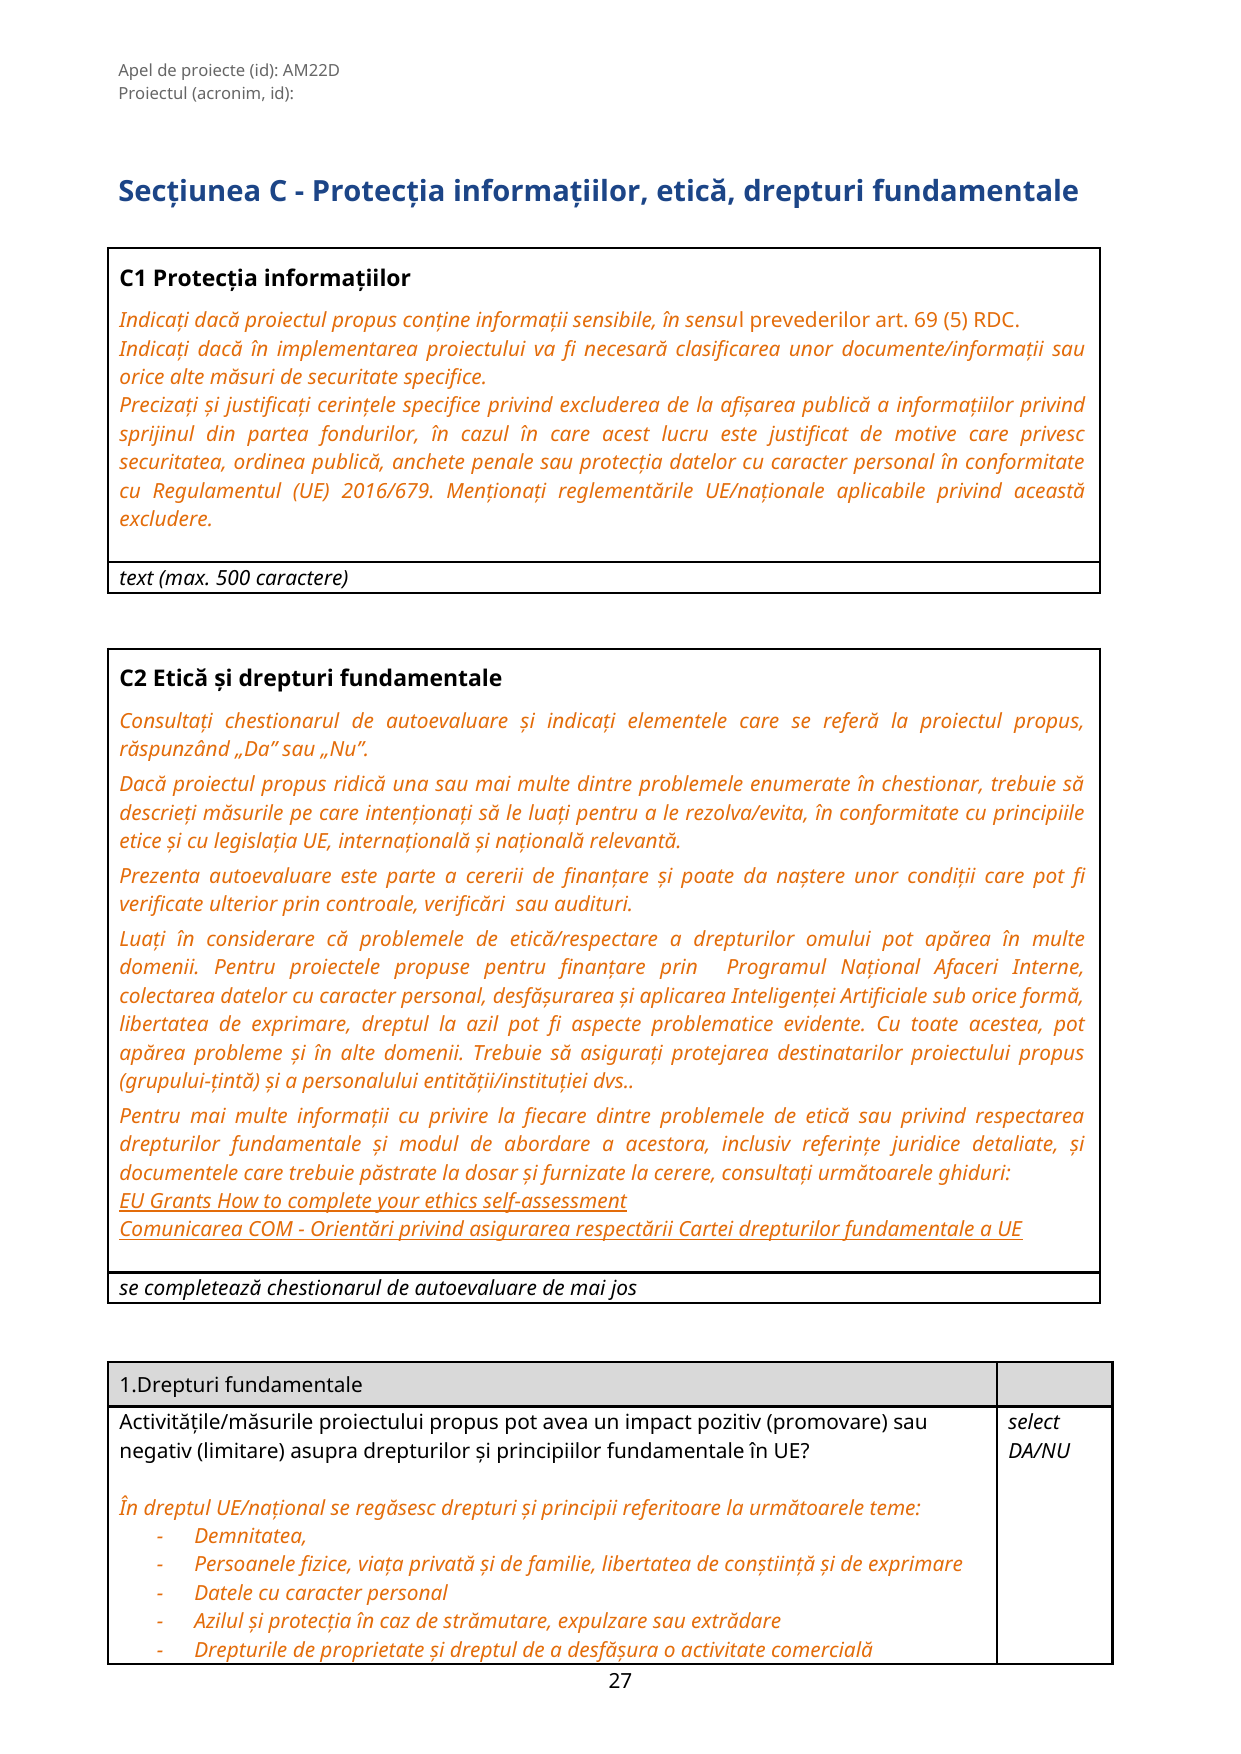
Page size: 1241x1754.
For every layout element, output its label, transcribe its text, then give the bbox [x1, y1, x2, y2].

subtitle Secțiunea C - Protecția informațiilor, etică, drepturi fundamentale [118, 170, 1107, 210]
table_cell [109, 1408, 996, 1663]
table_cell se completează chestionarul de autoevaluare de mai jos [109, 1274, 1099, 1302]
table_header [998, 1363, 1111, 1405]
table_header C1 Protecția informațiilor Indicați dacă proiectul propus conține informații sensibile, în sensul prevederilor art. 69 (5) RDC. Indicați dacă în implementarea proiectului va fi necesară clasificarea unor documente/informații sau orice alte măsuri de securitate specifice. Precizați și justificați cerințele specifice privind excluderea de la afișarea publică a informațiilor privind sprijinul din partea fondurilor, în cazul în care acest lucru este justificat de motive care privesc securitatea, ordinea publică, anchete penale sau protecția datelor cu caracter personal în conformitate cu Regulamentul (UE) 2016/679. Menționați reglementările UE/naționale aplicabile privind această excludere. [109, 249, 1099, 561]
table_header C2 Etică și drepturi fundamentale Consultați chestionarul de autoevaluare și indicați elementele care se referă la proiectul propus, răspunzând „Da” sau „Nu”. Dacă proiectul propus ridică una sau mai multe dintre problemele enumerate în chestionar, trebuie să descrieți măsurile pe care intenționați să le luați pentru a le rezolva/evita, în conformitate cu principiile etice și cu legislația UE, internațională și națională relevantă. Prezenta autoevaluare este parte a cererii de finanțare și poate da naștere unor condiții care pot fi verificate ulterior prin controale, verificări sau audituri. Luați în considerare că problemele de etică/respectare a drepturilor omului pot apărea în multe domenii. Pentru proiectele propuse pentru finanțare prin Programul Național Afaceri Interne, colectarea datelor cu caracter personal, desfășurarea și aplicarea Inteligenței Artificiale sub orice formă, libertatea de exprimare, dreptul la azil pot fi aspecte problematice evidente. Cu toate acestea, pot apărea probleme și în alte domenii. Trebuie să asigurați protejarea destinatarilor proiectului propus (grupului-țintă) și a personalului entității/instituției dvs.. Pentru mai multe informații cu privire la fiecare dintre problemele de etică sau privind respectarea drepturilor fundamentale și modul de abordare a acestora, inclusiv referințe juridice detaliate, și documentele care trebuie păstrate la dosar și furnizate la cerere, consultați următoarele ghiduri: EU Grants How to complete your ethics self-assessment Comunicarea COM - Orientări privind asigurarea respectării Cartei drepturilor fundamentale a UE [109, 650, 1099, 1271]
table_header 1.Drepturi fundamentale [109, 1363, 996, 1405]
table_cell select DA/NU [998, 1408, 1111, 1663]
table_cell text (max. 500 caractere) [109, 563, 1099, 592]
